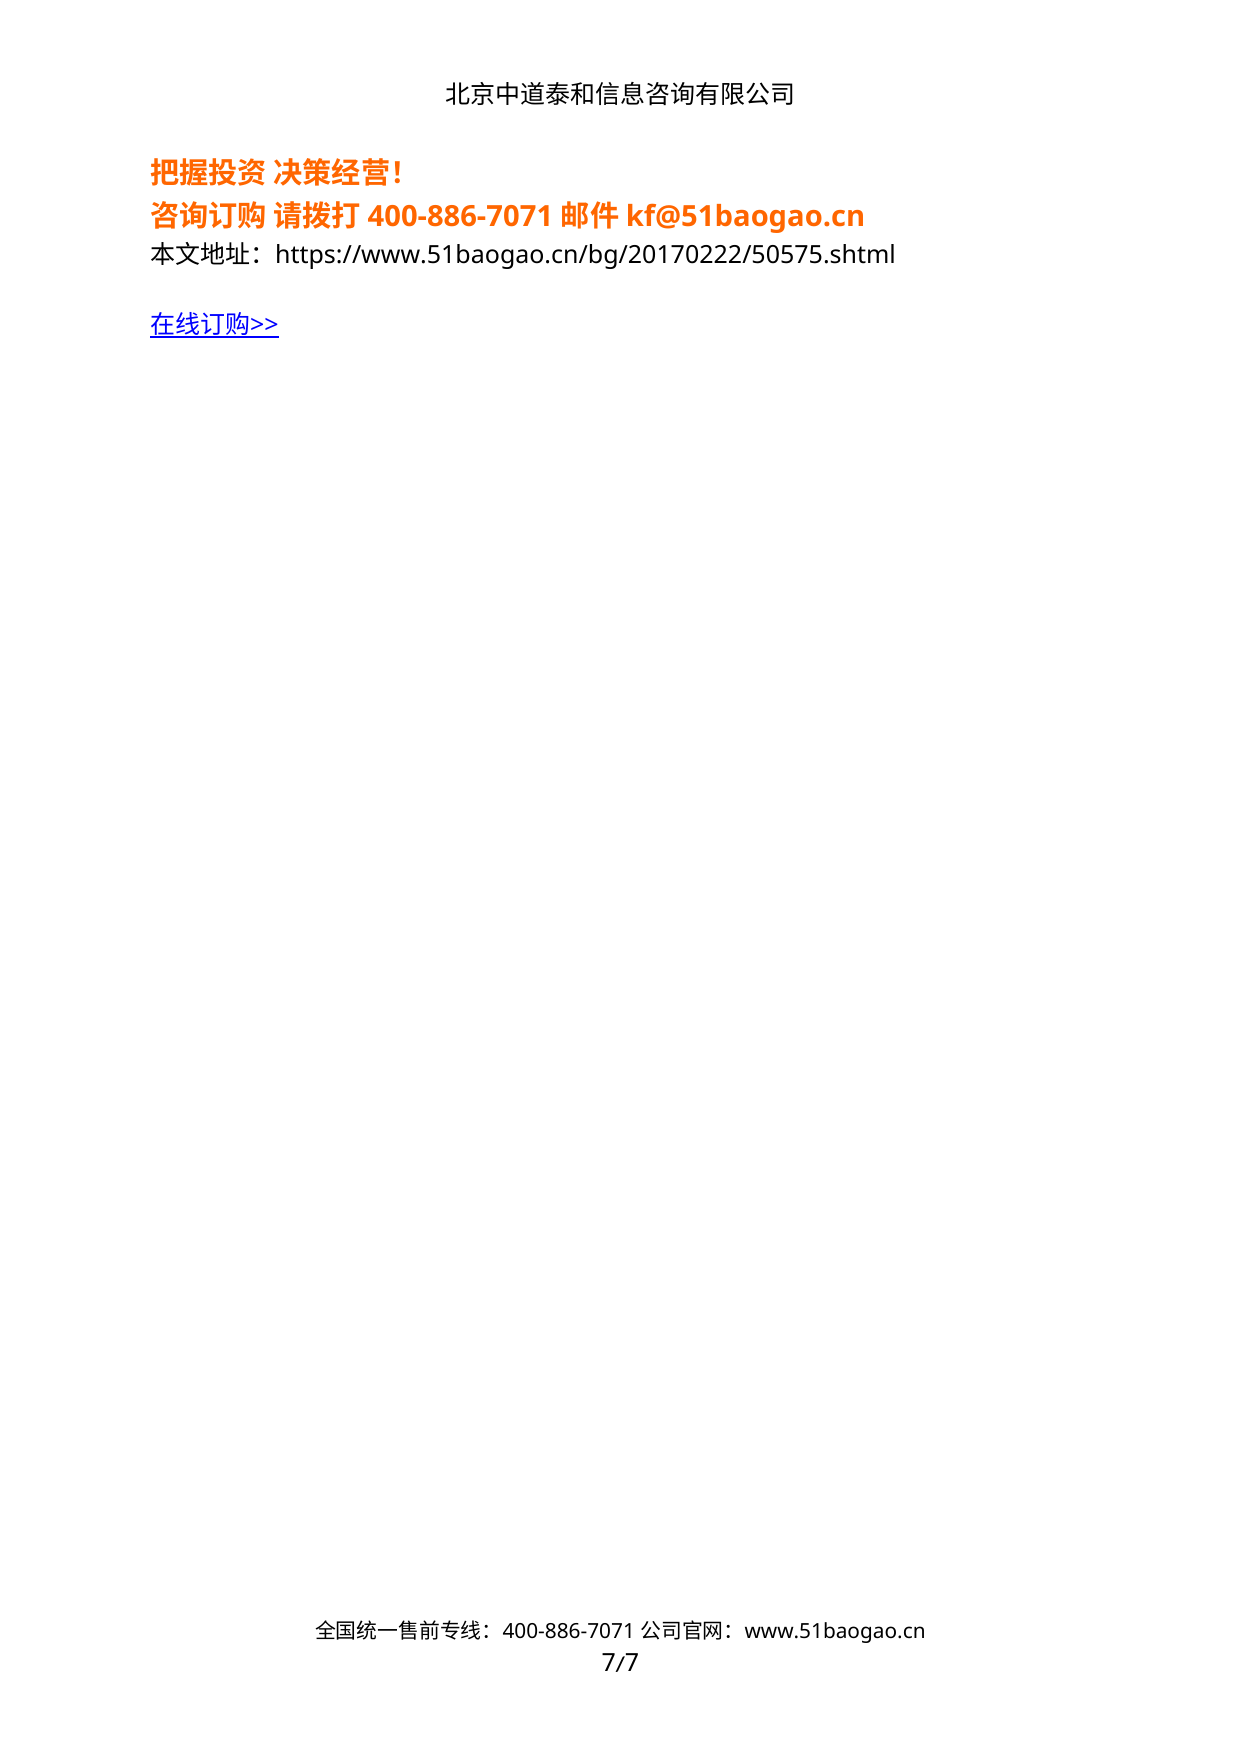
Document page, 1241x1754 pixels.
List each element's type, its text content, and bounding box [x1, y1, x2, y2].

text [150, 150, 1090, 271]
text 在线订购>> [150, 271, 1090, 341]
